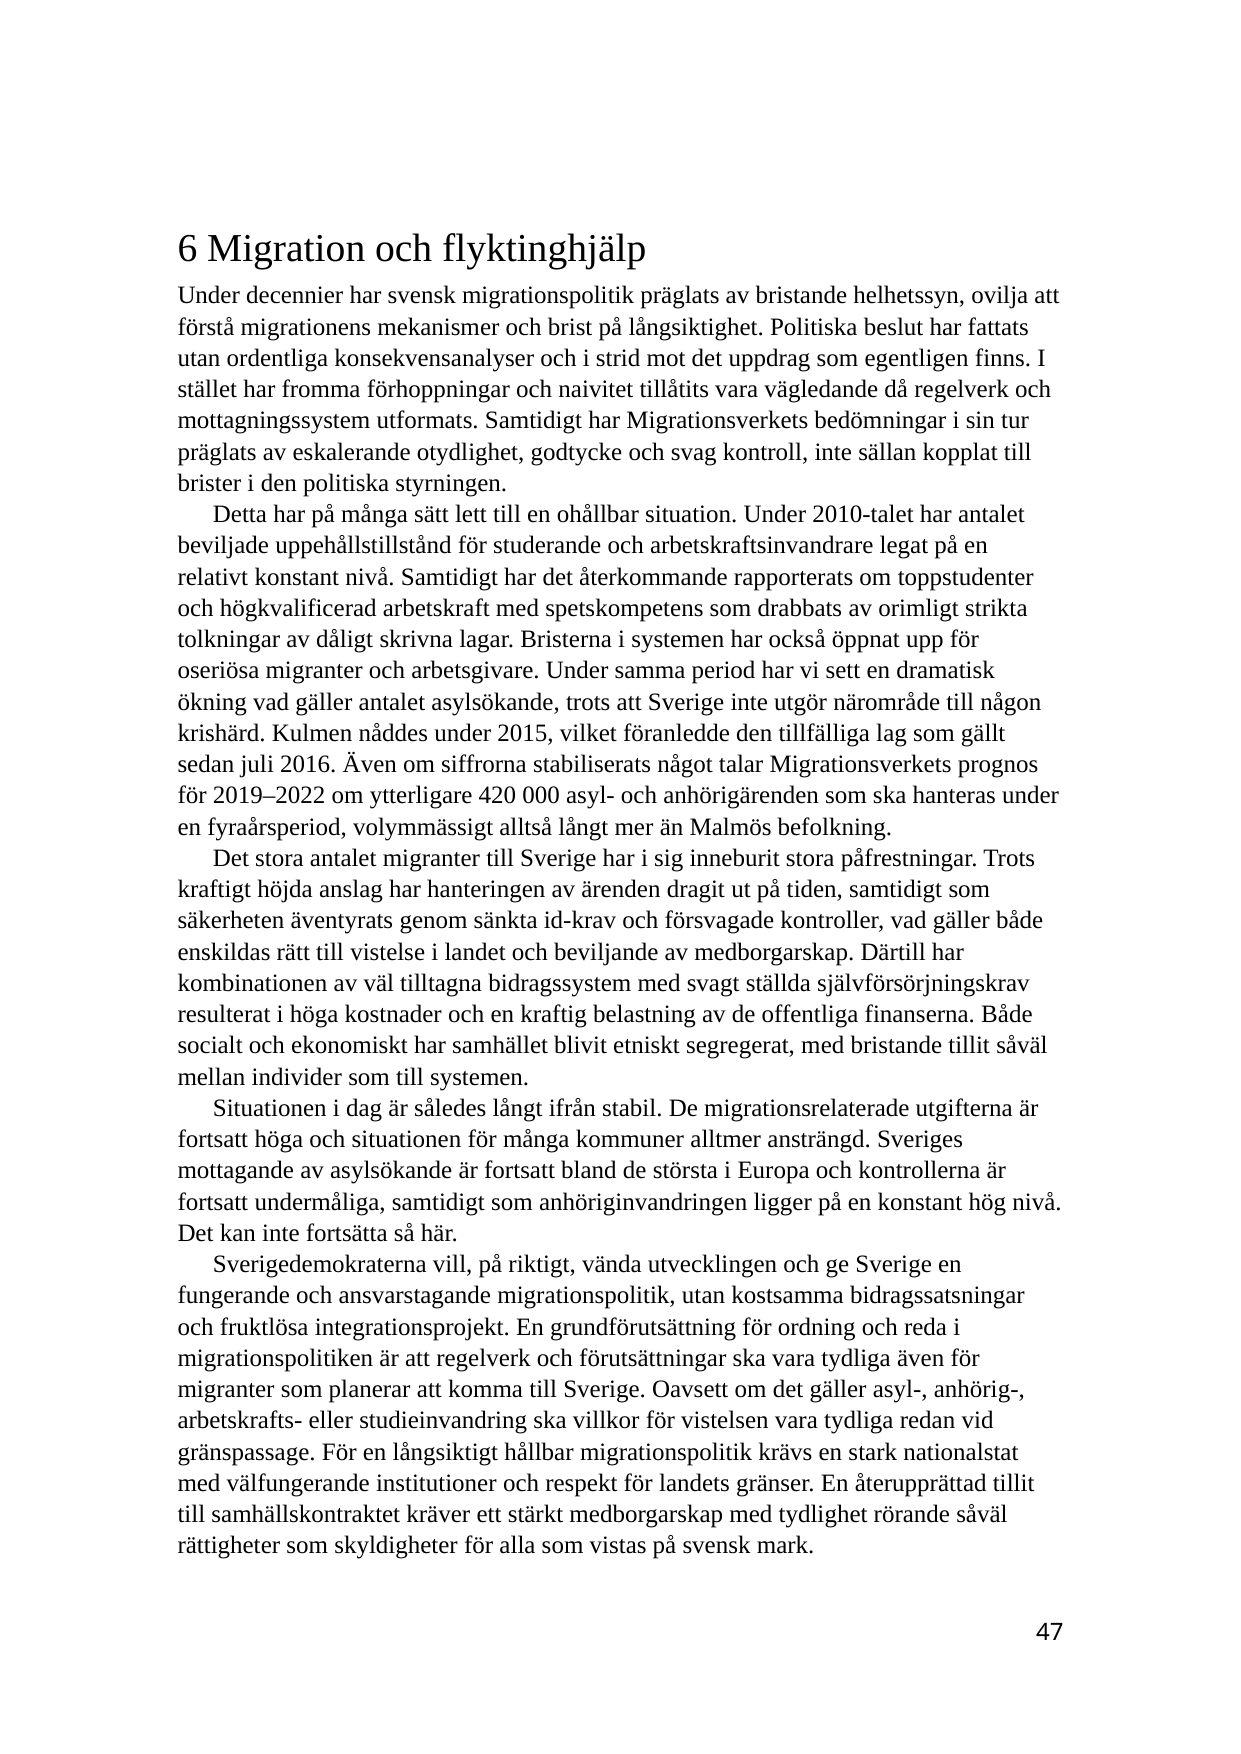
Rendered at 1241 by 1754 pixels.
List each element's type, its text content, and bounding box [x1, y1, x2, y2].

text Migration och flyktinghjälp [177, 229, 1063, 269]
text Detta har på många sätt lett till en ohållbar situation. Under 2010-talet har antalet beviljade uppehållstillstånd för studerande och arbetskraftsinvandrare legat på en relativt konstant nivå. Samtidigt har det återkommande rapporterats om toppstudenter och högkvalificerad arbetskraft med spetskompetens som drabbats av orimligt strikta tolkningar av dåligt skrivna lagar. Bristerna i systemen har också öppnat upp för oseriösa migranter och arbetsgivare. Under samma period har vi sett en dramatisk ökning vad gäller antalet asylsökande, trots att Sverige inte utgör närområde till någon krishärd. Kulmen nåddes under 2015, vilket föranledde den tillfälliga lag som gällt sedan juli 2016. Även om siffrorna stabiliserats något talar Migrationsverkets prognos för 2019–2022 om ytterligare 420 000 asyl- och anhörigärenden som ska hanteras under en fyraårsperiod, volymmässigt alltså långt mer än Malmös befolkning. [177, 497, 1063, 840]
text Sverigedemokraterna vill, på riktigt, vända utvecklingen och ge Sverige en fungerande och ansvarstagande migrationspolitik, utan kostsamma bidragssatsningar och fruktlösa integrationsprojekt. En grundförutsättning för ordning och reda i migrationspolitiken är att regelverk och förutsättningar ska vara tydliga även för migranter som planerar att komma till Sverige. Oavsett om det gäller asyl-, anhörig-, arbetskrafts- eller studieinvandring ska villkor för vistelsen vara tydliga redan vid gränspassage. För en långsiktigt hållbar migrationspolitik krävs en stark nationalstat med välfungerande institutioner och respekt för landets gränser. En återupprättad tillit till samhällskontraktet kräver ett stärkt medborgarskap med tydlighet rörande såväl rättigheter som skyldigheter för alla som vistas på svensk mark. [177, 1247, 1063, 1559]
text Situationen i dag är således långt ifrån stabil. De migrationsrelaterade utgifterna är fortsatt höga och situationen för många kommuner alltmer ansträngd. Sveriges mottagande av asylsökande är fortsatt bland de största i Europa och kontrollerna är fortsatt undermåliga, samtidigt som anhöriginvandringen ligger på en konstant hög nivå. Det kan inte fortsätta så här. [177, 1090, 1063, 1247]
text Under decennier har svensk migrationspolitik präglats av bristande helhetssyn, ovilja att förstå migrationens mekanismer och brist på långsiktighet. Politiska beslut har fattats utan ordentliga konsekvensanalyser och i strid mot det uppdrag som egentligen finns. I stället har fromma förhoppningar och naivitet tillåtits vara vägledande då regelverk och mottagningssystem utformats. Samtidigt har Migrationsverkets bedömningar i sin tur präglats av eskalerande otydlighet, godtycke och svag kontroll, inte sällan kopplat till brister i den politiska styrningen. [177, 278, 1063, 497]
text Det stora antalet migranter till Sverige har i sig inneburit stora påfrestningar. Trots kraftigt höjda anslag har hanteringen av ärenden dragit ut på tiden, samtidigt som säkerheten äventyrats genom sänkta id-krav och försvagade kontroller, vad gäller både enskildas rätt till vistelse i landet och beviljande av medborgarskap. Därtill har kombinationen av väl tilltagna bidragssystem med svagt ställda självförsörjningskrav resulterat i höga kostnader och en kraftig belastning av de offentliga finanserna. Både socialt och ekonomiskt har samhället blivit etniskt segregerat, med bristande tillit såväl mellan individer som till systemen. [177, 840, 1063, 1090]
